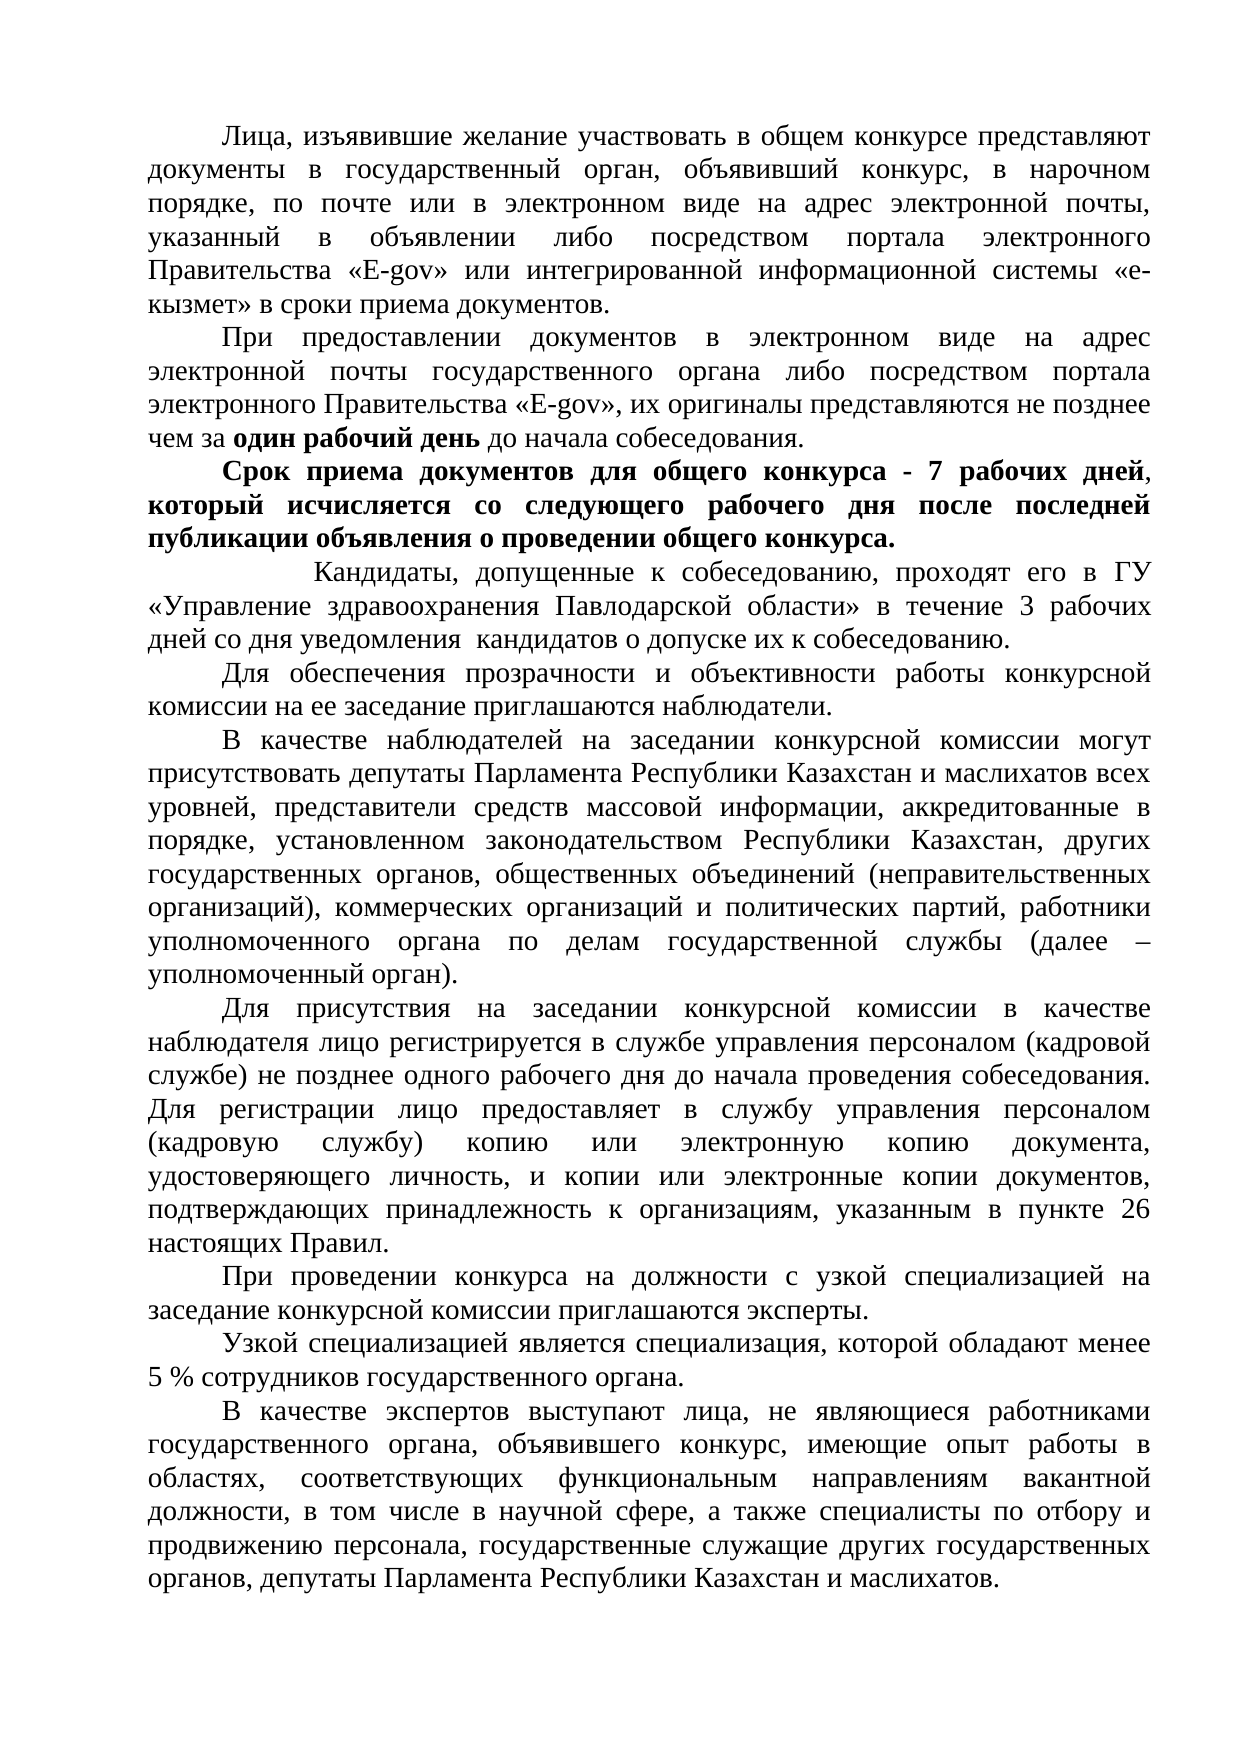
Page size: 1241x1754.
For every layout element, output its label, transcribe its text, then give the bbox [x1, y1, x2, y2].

text Узкой специализацией является специализация, которой обладают менее 5 % сотрудников государственного органа. [148, 1326, 1152, 1393]
text Срок приема документов для общего конкурса - 7 рабочих дней, который исчисляется со следующего рабочего дня после последней публикации объявления о проведении общего конкурса. [148, 453, 1152, 554]
text При предоставлении документов в электронном виде на адрес электронной почты государственного органа либо посредством портала электронного Правительства «Е-gov», их оригиналы представляются не позднее чем за один рабочий день до начала собеседования. [148, 319, 1152, 453]
text В качестве наблюдателей на заседании конкурсной комиссии могут присутствовать депутаты Парламента Республики Казахстан и маслихатов всех уровней, представители средств массовой информации, аккредитованные в порядке, установленном законодательством Республики Казахстан, других государственных органов, общественных объединений (неправительственных организаций), коммерческих организаций и политических партий, работники уполномоченного органа по делам государственной службы (далее – уполномоченный орган). [148, 722, 1152, 990]
text Для обеспечения прозрачности и объективности работы конкурсной комиссии на ее заседание приглашаются наблюдатели. [148, 655, 1152, 722]
text Кандидаты, допущенные к собеседованию, проходят его в ГУ «Управление здравоохранения Павлодарской области» в течение 3 рабочих дней со дня уведомления кандидатов о допуске их к собеседованию. [148, 554, 1152, 655]
text При проведении конкурса на должности с узкой специализацией на заседание конкурсной комиссии приглашаются эксперты. [148, 1258, 1152, 1326]
text Лица, изъявившие желание участвовать в общем конкурсе представляют документы в государственный орган, объявивший конкурс, в нарочном порядке, по почте или в электронном виде на адрес электронной почты, указанный в объявлении либо посредством портала электронного Правительства «Е-gov» или интегрированной информационной системы «е-кызмет» в сроки приема документов. [148, 118, 1152, 319]
text Для присутствия на заседании конкурсной комиссии в качестве наблюдателя лицо регистрируется в службе управления персоналом (кадровой службе) не позднее одного рабочего дня до начала проведения собеседования. Для регистрации лицо предоставляет в службу управления персоналом (кадровую службу) копию или электронную копию документа, удостоверяющего личность, и копии или электронные копии документов, подтверждающих принадлежность к организациям, указанным в пункте 26 настоящих Правил. [148, 990, 1152, 1258]
text В качестве экспертов выступают лица, не являющиеся работниками государственного органа, объявившего конкурс, имеющие опыт работы в областях, соответствующих функциональным направлениям вакантной должности, в том числе в научной сфере, а также специалисты по отбору и продвижению персонала, государственные служащие других государственных органов, депутаты Парламента Республики Казахстан и маслихатов. [148, 1393, 1152, 1594]
